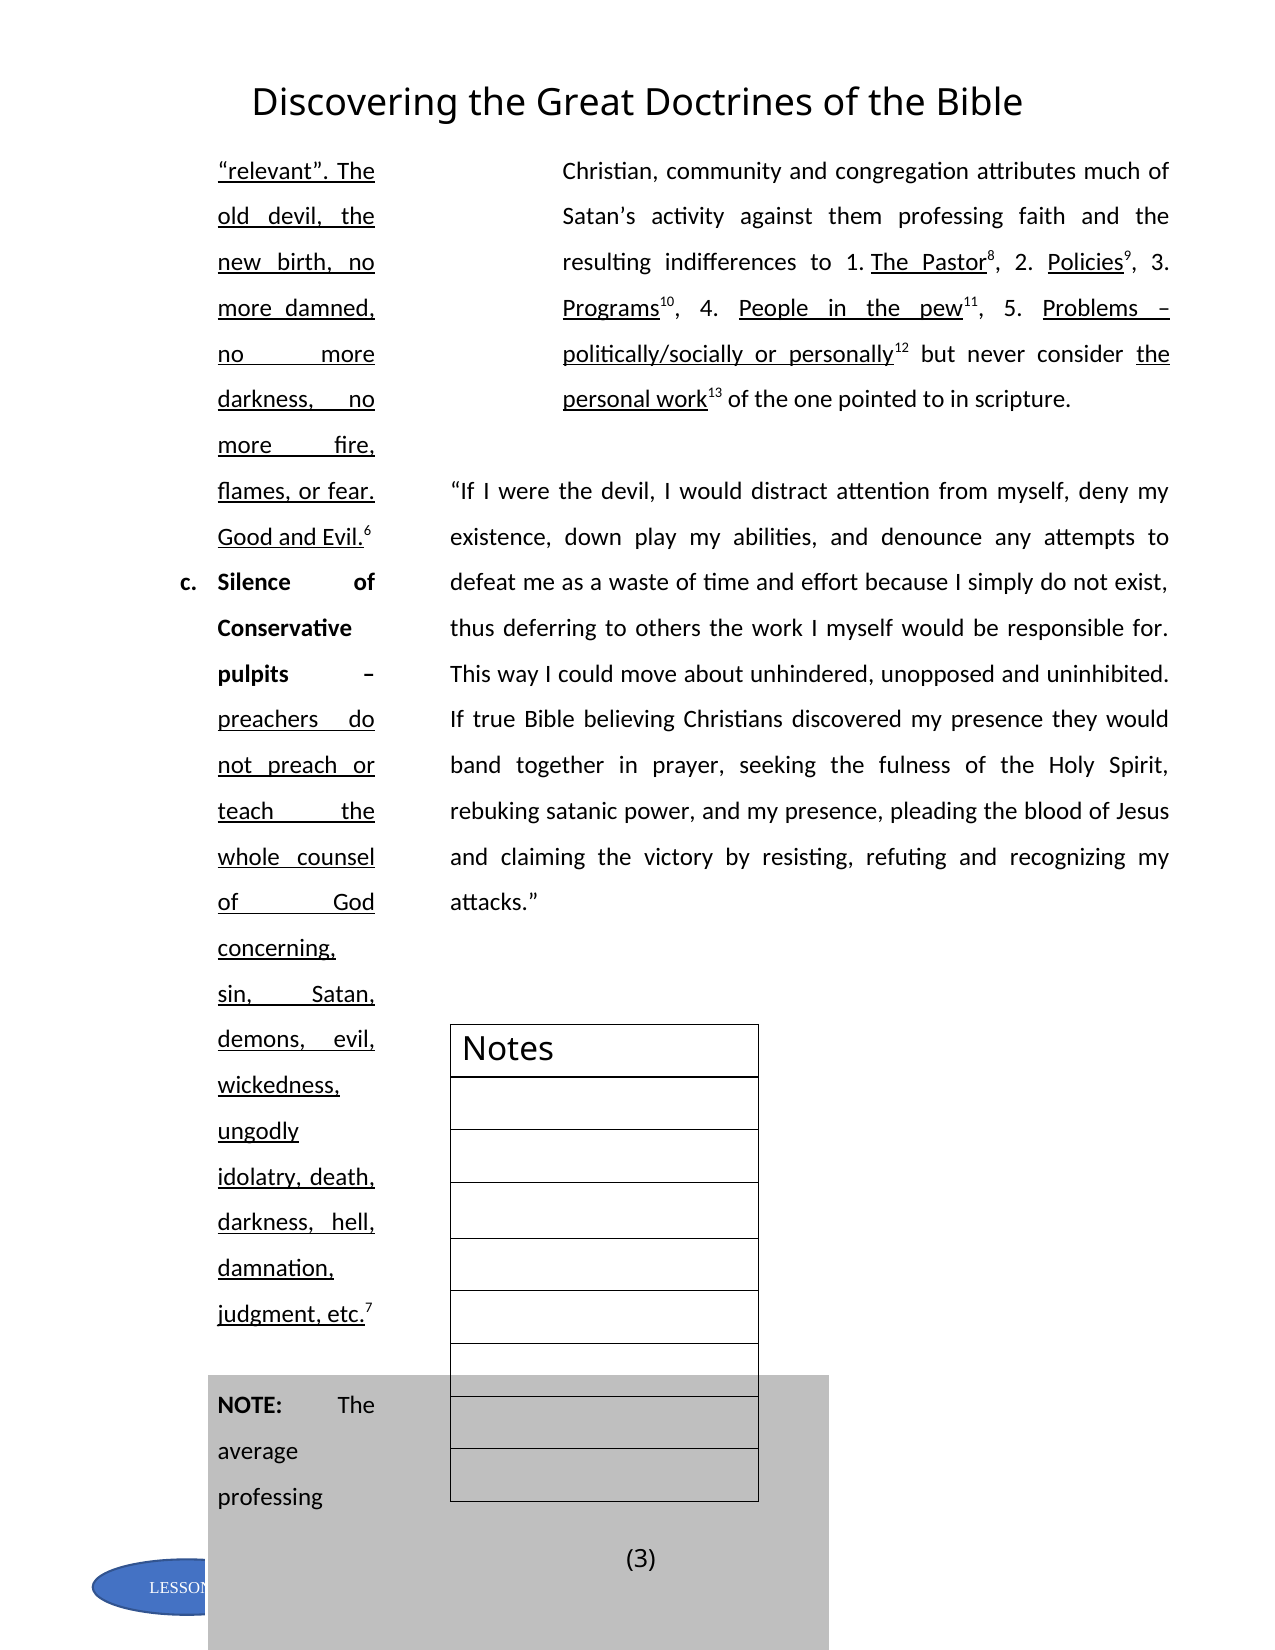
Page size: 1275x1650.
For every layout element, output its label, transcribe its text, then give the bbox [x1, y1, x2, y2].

table_cell [451, 1183, 758, 1237]
table_cell [451, 1291, 758, 1343]
table_cell [451, 1397, 758, 1448]
list “If I were the devil, I would distract attention from myself, deny my existence, down play my abilities, and denounce any attempts to defeat me as a waste of time and effort because I simply do not exist, thus deferring to others the work I myself would be responsible for. This way I could move about unhindered, unopposed and uninhibited. If true Bible believing Christians discovered my presence they would band together in prayer, seeking the fulness of the Holy Spirit, rebuking satanic power, and my presence, pleading the blood of Jesus and claiming the victory by resisting, refuting and recognizing my attacks.” [450, 475, 1170, 917]
table_cell [451, 1344, 758, 1396]
list NOTE: The average professing Christian, community and congregation attributes much of Satan’s activity against them professing faith and the resulting indifferences to 1. The Pastor8, 2. Policies9, 3. Programs10, 4. People in the pew11, 5. Problems – politically/socially or personally12 but never consider the personal work13 of the one pointed to in scripture. [562, 155, 1170, 414]
table_cell [451, 1239, 758, 1290]
table_cell [451, 1449, 758, 1501]
table_cell [451, 1130, 758, 1182]
list Silence of Conservative pulpits – preachers do not preach or teach the whole counsel of God concerning, sin, Satan, demons, evil, wickedness, ungodly idolatry, death, darkness, hell, damnation, judgment, etc.7 [180, 566, 375, 1328]
table_cell [451, 1078, 758, 1129]
table_header Notes [451, 1025, 758, 1076]
